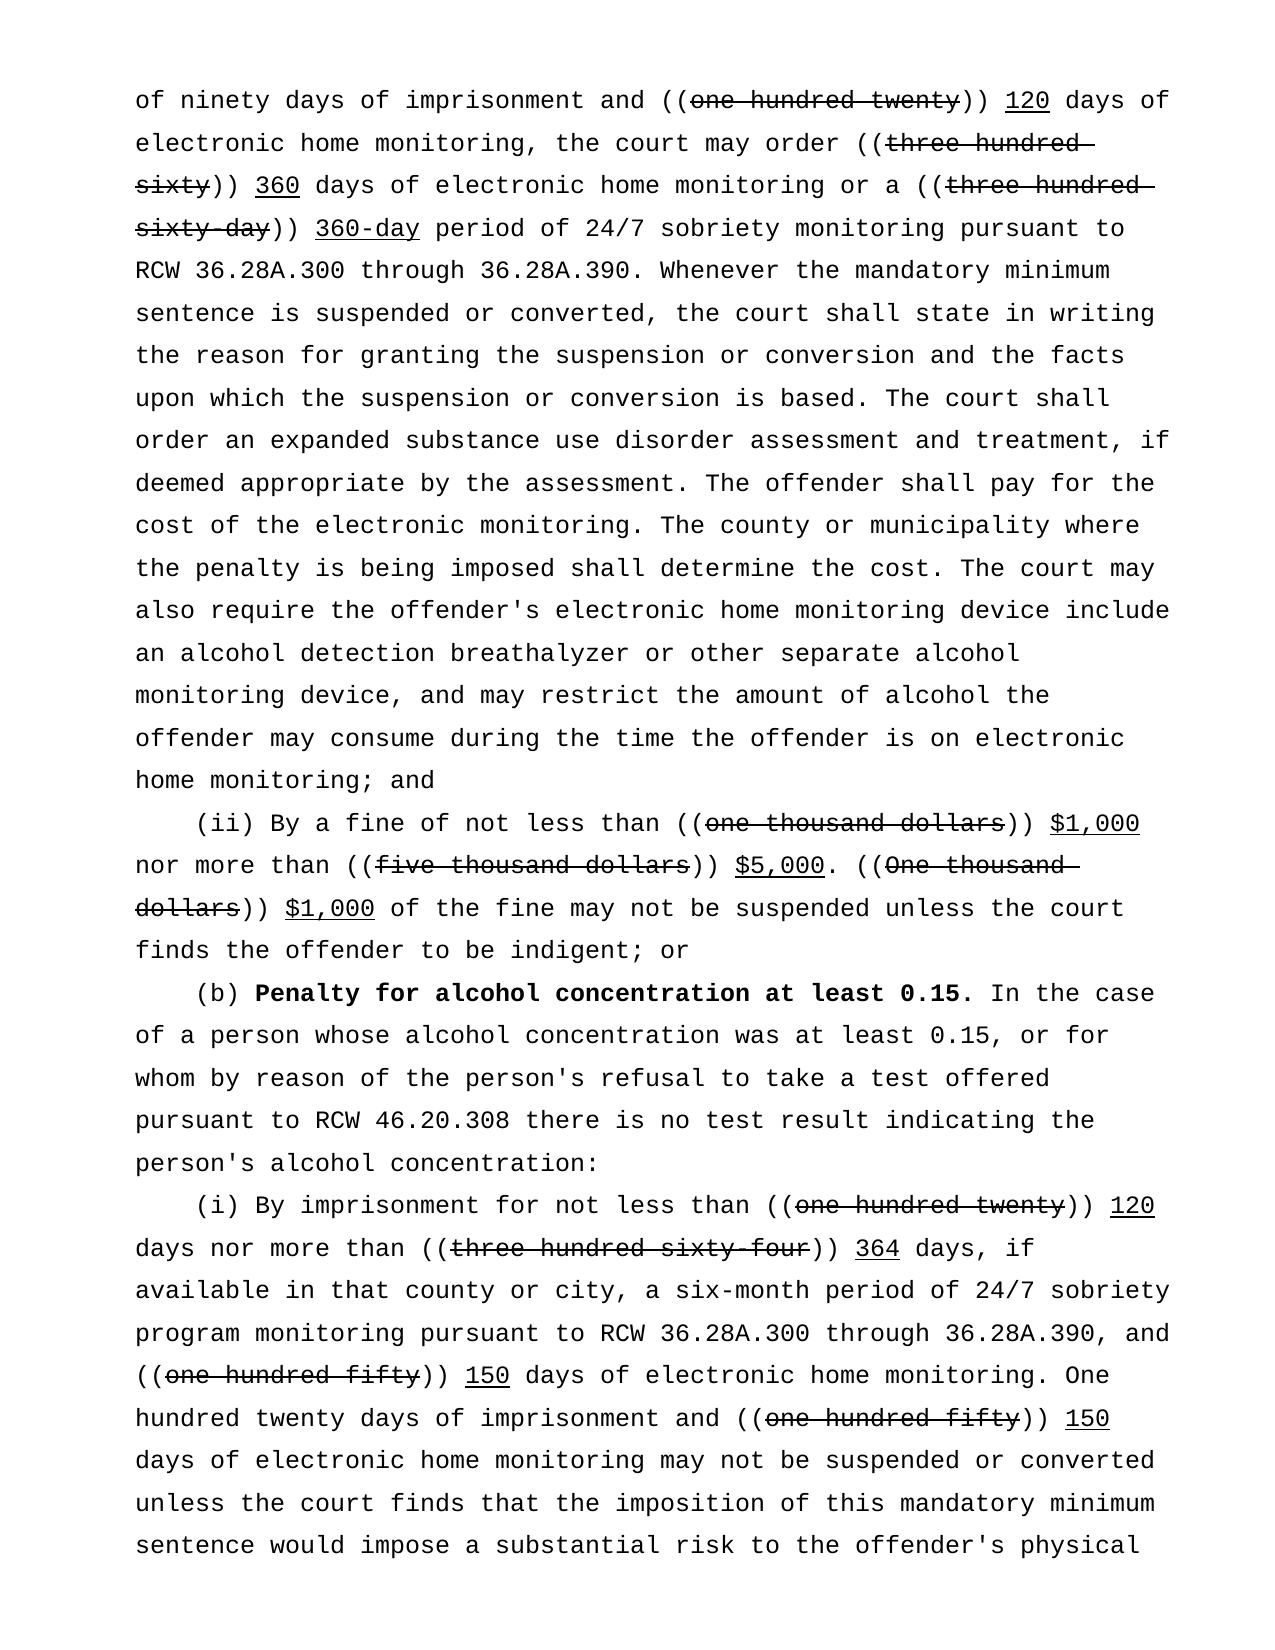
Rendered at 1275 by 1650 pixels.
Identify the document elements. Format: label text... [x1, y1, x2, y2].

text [135, 75, 1170, 797]
text (b) Penalty for alcohol concentration at least 0.15. In the case of a person whose alcohol concentration was at least 0.15, or for whom by reason of the person's refusal to take a test offered pursuant to RCW 46.20.308 there is no test result indicating the person's alcohol concentration: [135, 967, 1170, 1180]
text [135, 1180, 1170, 1562]
text (ii) By a fine of not less than ((one thousand dollars)) $1,000 nor more than ((five thousand dollars)) $5,000. ((One thousand dollars)) $1,000 of the fine may not be suspended unless the court finds the offender to be indigent; or [135, 797, 1170, 967]
